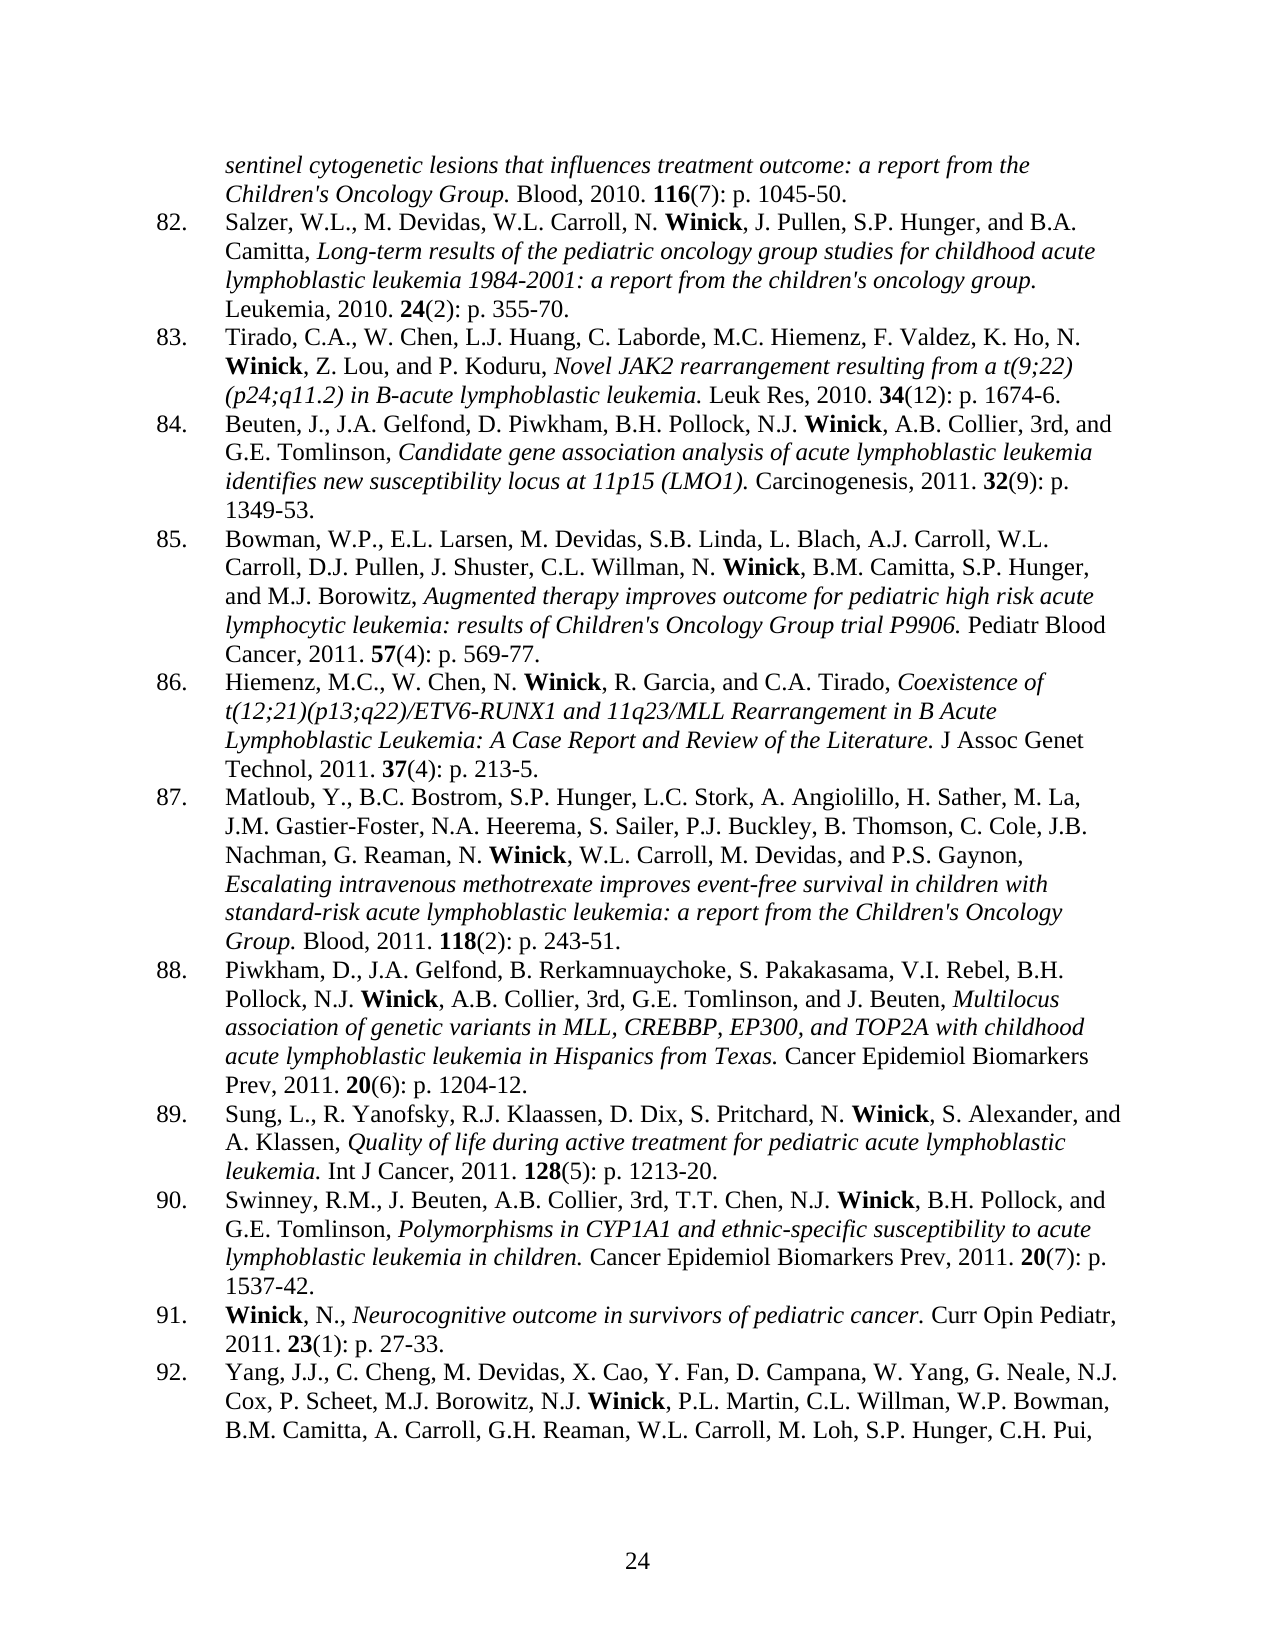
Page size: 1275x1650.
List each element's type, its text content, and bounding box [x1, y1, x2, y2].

text 85. Bowman, W.P., E.L. Larsen, M. Devidas, S.B. Linda, L. Blach, A.J. Carroll, W.L. Carroll, D.J. Pullen, J. Shuster, C.L. Willman, N. Winick, B.M. Camitta, S.P. Hunger, and M.J. Borowitz, Augmented therapy improves outcome for pediatric high risk acute lymphocytic leukemia: results of Children's Oncology Group trial P9906. Pediatr Blood Cancer, 2011. 57(4): p. 569-77. [150, 524, 1125, 667]
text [150, 150, 1125, 207]
text 82. Salzer, W.L., M. Devidas, W.L. Carroll, N. Winick, J. Pullen, S.P. Hunger, and B.A. Camitta, Long-term results of the pediatric oncology group studies for childhood acute lymphoblastic leukemia 1984-2001: a report from the children's oncology group. Leukemia, 2010. 24(2): p. 355-70. [150, 207, 1125, 322]
text 86. Hiemenz, M.C., W. Chen, N. Winick, R. Garcia, and C.A. Tirado, Coexistence of t(12;21)(p13;q22)/ETV6-RUNX1 and 11q23/MLL Rearrangement in B Acute Lymphoblastic Leukemia: A Case Report and Review of the Literature. J Assoc Genet Technol, 2011. 37(4): p. 213-5. [150, 667, 1125, 782]
text 90. Swinney, R.M., J. Beuten, A.B. Collier, 3rd, T.T. Chen, N.J. Winick, B.H. Pollock, and G.E. Tomlinson, Polymorphisms in CYP1A1 and ethnic-specific susceptibility to acute lymphoblastic leukemia in children. Cancer Epidemiol Biomarkers Prev, 2011. 20(7): p. 1537-42. [150, 1185, 1125, 1300]
text 84. Beuten, J., J.A. Gelfond, D. Piwkham, B.H. Pollock, N.J. Winick, A.B. Collier, 3rd, and G.E. Tomlinson, Candidate gene association analysis of acute lymphoblastic leukemia identifies new susceptibility locus at 11p15 (LMO1). Carcinogenesis, 2011. 32(9): p. 1349-53. [150, 409, 1125, 524]
text 87. Matloub, Y., B.C. Bostrom, S.P. Hunger, L.C. Stork, A. Angiolillo, H. Sather, M. La, J.M. Gastier-Foster, N.A. Heerema, S. Sailer, P.J. Buckley, B. Thomson, C. Cole, J.B. Nachman, G. Reaman, N. Winick, W.L. Carroll, M. Devidas, and P.S. Gaynon, Escalating intravenous methotrexate improves event-free survival in children with standard-risk acute lymphoblastic leukemia: a report from the Children's Oncology Group. Blood, 2011. 118(2): p. 243-51. [150, 782, 1125, 955]
text 91. Winick, N., Neurocognitive outcome in survivors of pediatric cancer. Curr Opin Pediatr, 2011. 23(1): p. 27-33. [150, 1300, 1125, 1357]
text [150, 1357, 1125, 1444]
text 83. Tirado, C.A., W. Chen, L.J. Huang, C. Laborde, M.C. Hiemenz, F. Valdez, K. Ho, N. Winick, Z. Lou, and P. Koduru, Novel JAK2 rearrangement resulting from a t(9;22)(p24;q11.2) in B-acute lymphoblastic leukemia. Leuk Res, 2010. 34(12): p. 1674-6. [150, 322, 1125, 409]
text 88. Piwkham, D., J.A. Gelfond, B. Rerkamnuaychoke, S. Pakakasama, V.I. Rebel, B.H. Pollock, N.J. Winick, A.B. Collier, 3rd, G.E. Tomlinson, and J. Beuten, Multilocus association of genetic variants in MLL, CREBBP, EP300, and TOP2A with childhood acute lymphoblastic leukemia in Hispanics from Texas. Cancer Epidemiol Biomarkers Prev, 2011. 20(6): p. 1204-12. [150, 955, 1125, 1099]
text 89. Sung, L., R. Yanofsky, R.J. Klaassen, D. Dix, S. Pritchard, N. Winick, S. Alexander, and A. Klassen, Quality of life during active treatment for pediatric acute lymphoblastic leukemia. Int J Cancer, 2011. 128(5): p. 1213-20. [150, 1099, 1125, 1185]
